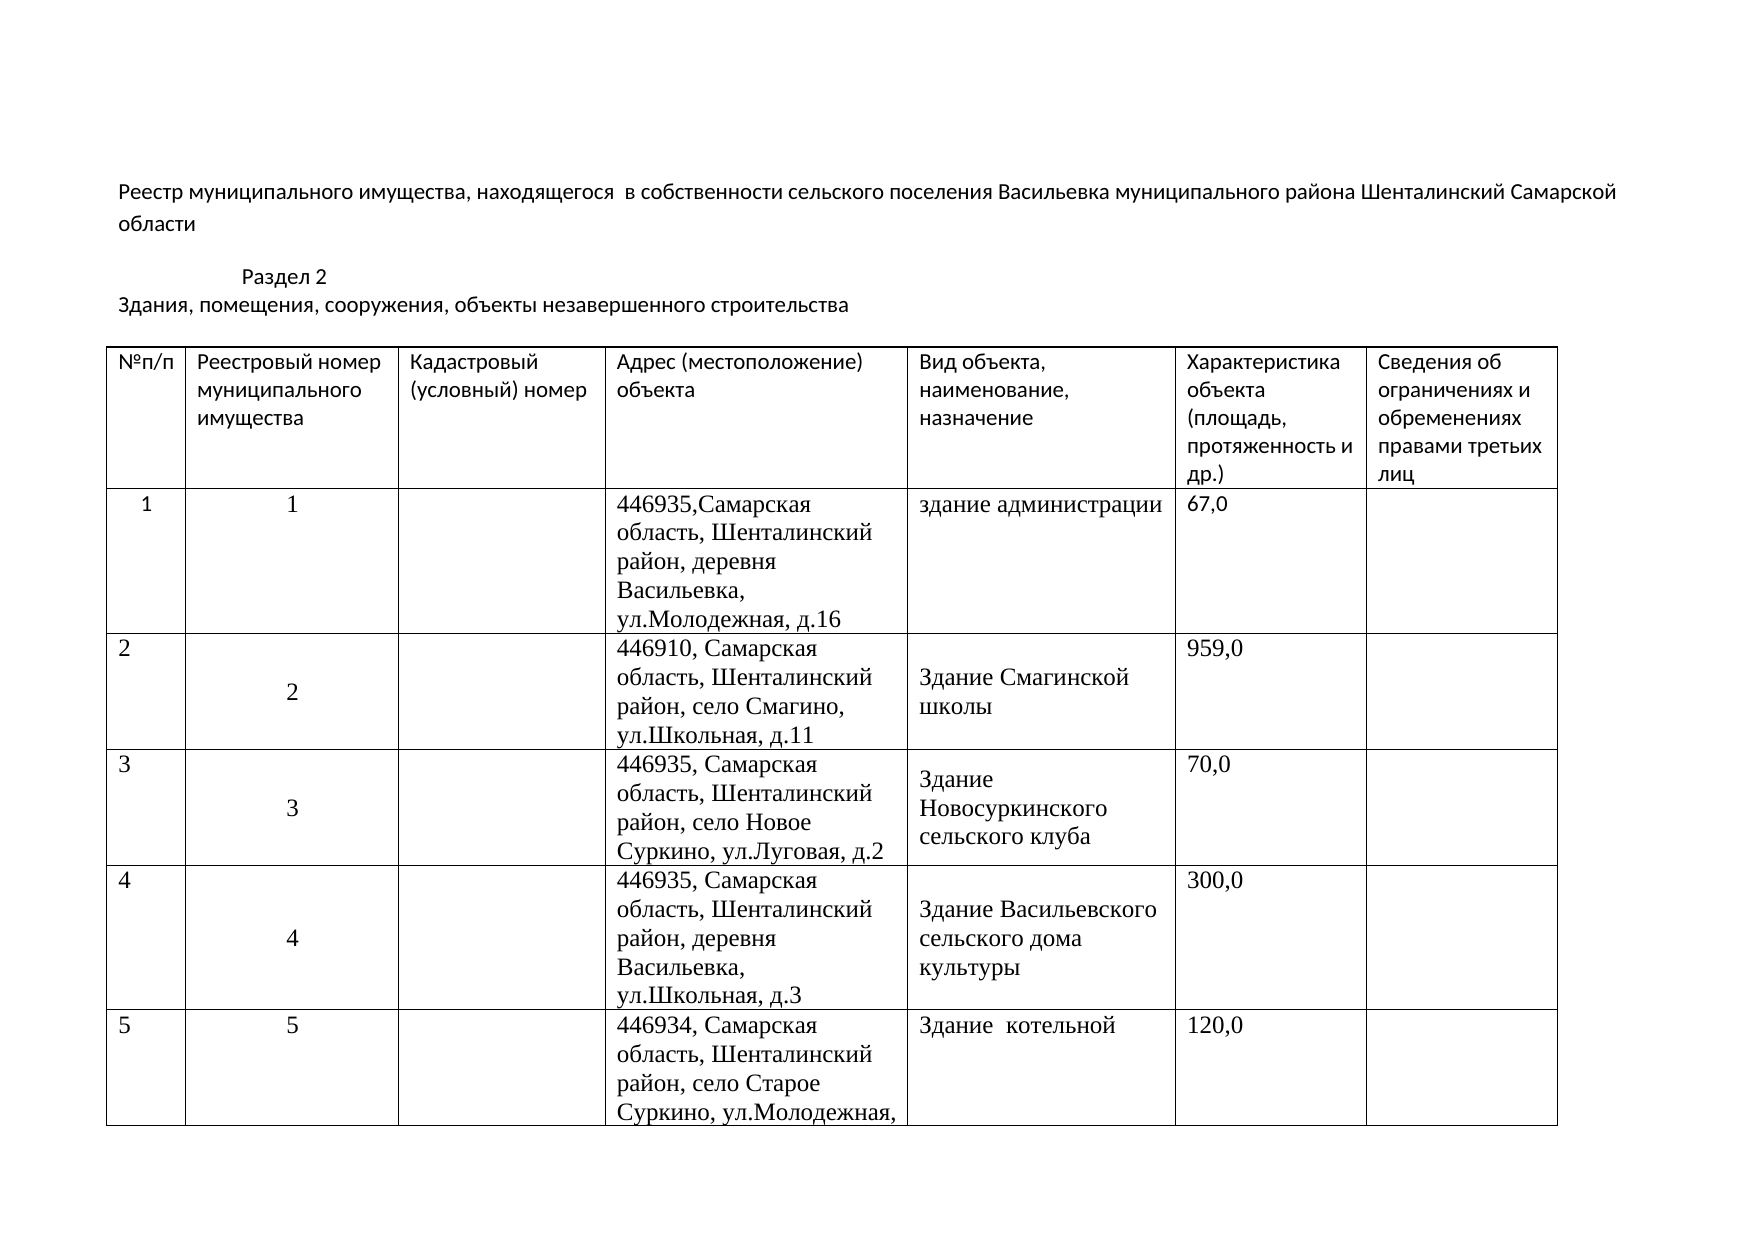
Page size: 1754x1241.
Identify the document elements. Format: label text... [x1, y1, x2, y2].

table_cell 446935, Самарская область, Шенталинский район, село Новое Суркино, ул.Луговая, д.2 [606, 750, 907, 864]
table_cell [399, 1010, 605, 1125]
table_cell 4 [107, 866, 185, 1009]
table_cell 446910, Самарская область, Шенталинский район, село Смагино, ул.Школьная, д.11 [606, 634, 907, 748]
table_cell 5 [107, 1010, 185, 1125]
table_cell 3 [186, 750, 398, 864]
text Реестр муниципального имущества, находящегося в собственности сельского поселения Васильевка муниципального района Шенталинский Самарской области [118, 177, 1636, 237]
table_cell 2 [107, 634, 185, 748]
table_cell 120,0 [1176, 1010, 1366, 1125]
table_cell [399, 489, 605, 632]
table_cell 67,0 [1176, 489, 1366, 632]
table_cell [1367, 866, 1557, 1009]
table_cell [1367, 750, 1557, 864]
table_cell Здание Васильевского сельского дома культуры [908, 866, 1175, 1009]
text Раздел 2 [118, 262, 1636, 290]
table_header Характеристика объекта (площадь, протяженность и др.) [1176, 348, 1366, 488]
table_cell [399, 866, 605, 1009]
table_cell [606, 1010, 907, 1125]
table_cell [1367, 489, 1557, 632]
table_cell 446935, Самарская область, Шенталинский район, деревня Васильевка, ул.Школьная, д.3 [606, 866, 907, 1009]
table_cell [399, 634, 605, 748]
table_cell Здание Новосуркинского сельского клуба [908, 750, 1175, 864]
table_cell Здание Смагинской школы [908, 634, 1175, 748]
table_cell [1367, 634, 1557, 748]
table_header Адрес (местоположение) объекта [606, 348, 907, 488]
table_cell 70,0 [1176, 750, 1366, 864]
table_cell 446935,Самарская область, Шенталинский район, деревня Васильевка, ул.Молодежная, д.16 [606, 489, 907, 632]
table_header Вид объекта, наименование, назначение [908, 348, 1175, 488]
table_header Реестровый номер муниципального имущества [186, 348, 398, 488]
table_cell 959,0 [1176, 634, 1366, 748]
table_header Сведения об ограничениях и обременениях правами третьих лиц [1367, 348, 1557, 488]
table_cell Здание котельной [908, 1010, 1175, 1125]
table_cell 3 [107, 750, 185, 864]
table_cell [1367, 1010, 1557, 1125]
table_cell 1 [186, 489, 398, 632]
table_header №п/п [107, 348, 185, 488]
table_cell [399, 750, 605, 864]
table_cell 300,0 [1176, 866, 1366, 1009]
table_cell 5 [186, 1010, 398, 1125]
table_cell здание администрации [908, 489, 1175, 632]
table_cell 1 [107, 489, 185, 632]
table_cell 4 [186, 866, 398, 1009]
table_header Кадастровый (условный) номер [399, 348, 605, 488]
table_cell 2 [186, 634, 398, 748]
text Здания, помещения, сооружения, объекты незавершенного строительства [118, 290, 1636, 318]
